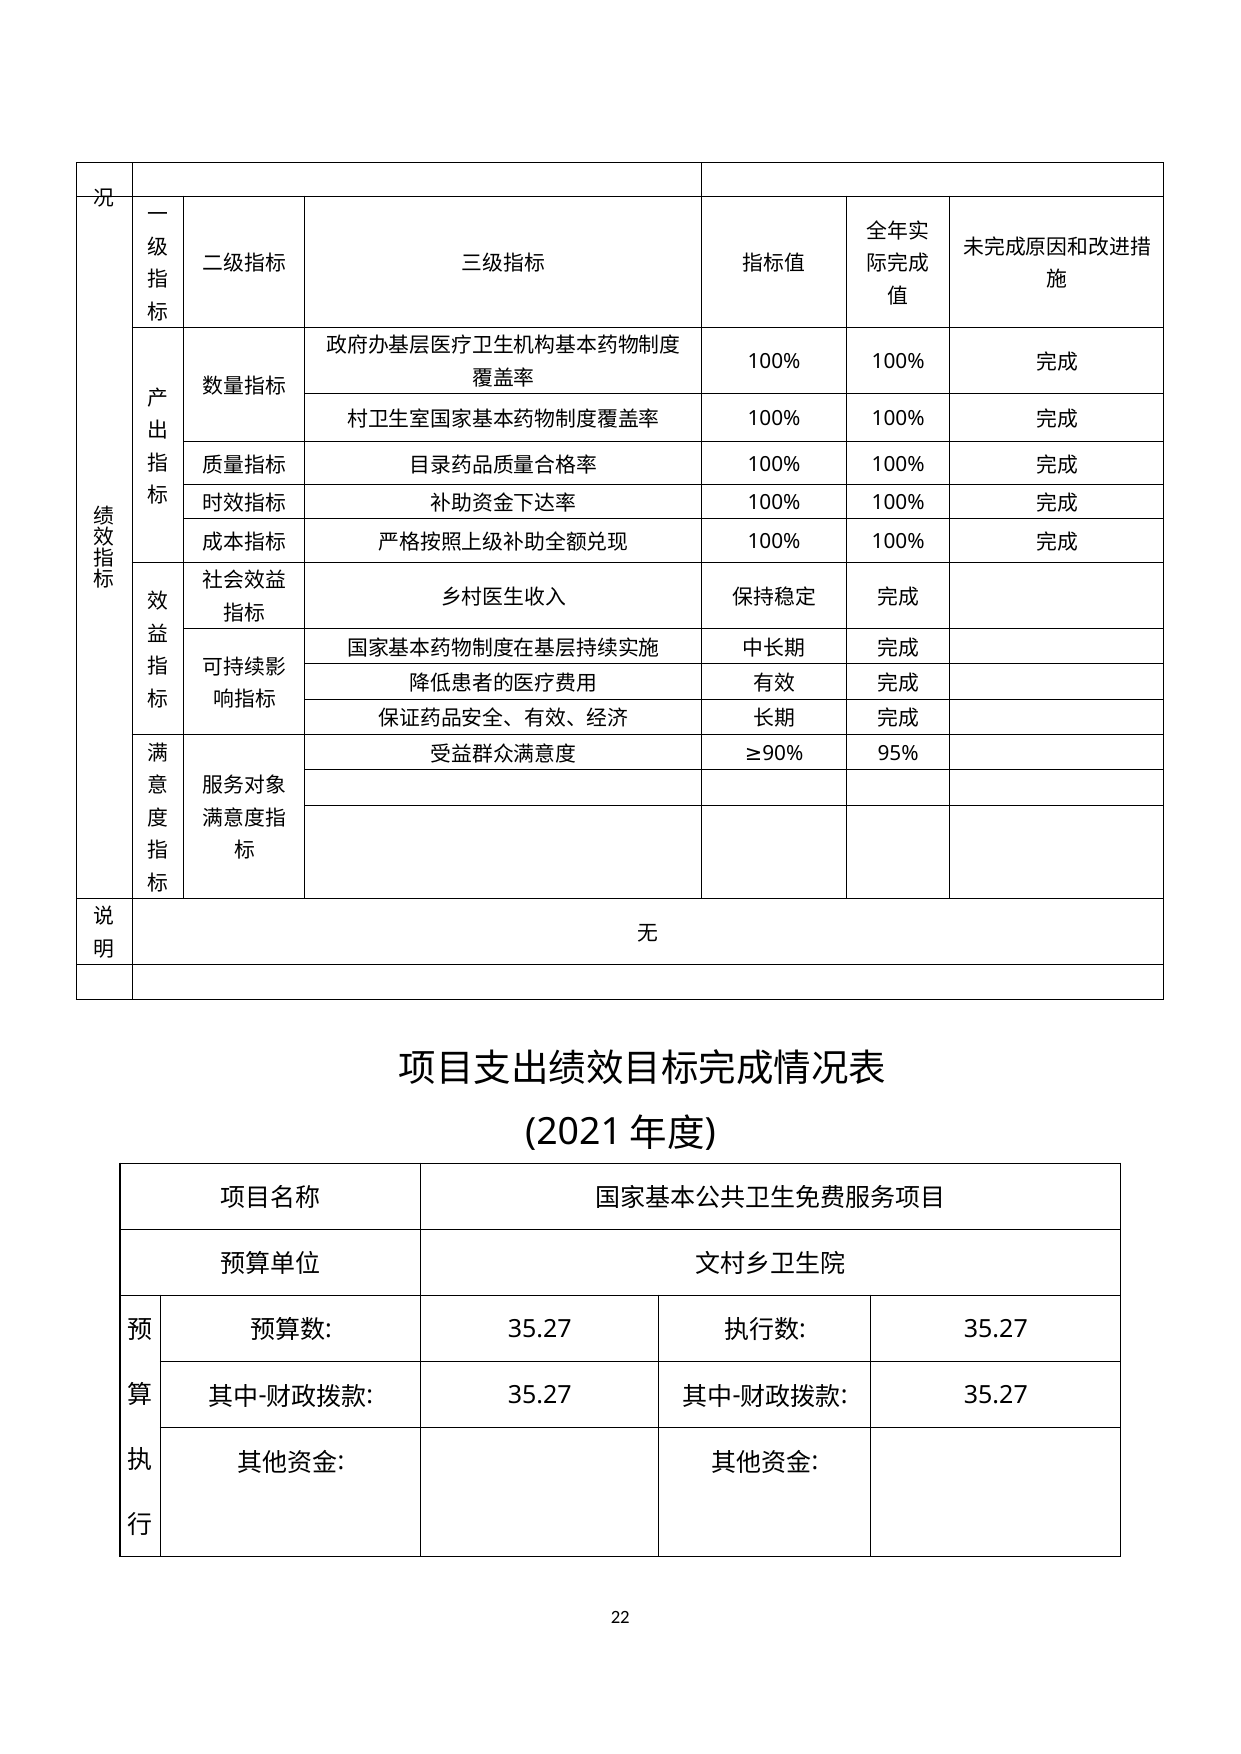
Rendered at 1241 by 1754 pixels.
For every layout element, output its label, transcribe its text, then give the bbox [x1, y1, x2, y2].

table_cell 其中-财政拨款: [161, 1362, 420, 1427]
table_cell 100% [702, 394, 846, 441]
table_cell [950, 563, 1163, 628]
table_cell 100% [847, 394, 949, 441]
table_cell 预算单位 [121, 1230, 420, 1294]
table_cell 受益群众满意度 [305, 735, 701, 769]
table_cell 严格按照上级补助全额兑现 [305, 519, 701, 562]
table_cell 三级指标 [305, 197, 701, 327]
table_cell 95% [847, 735, 949, 769]
table_cell 未完成原因和改进措施 [950, 197, 1163, 327]
table_cell 完成 [950, 485, 1163, 518]
table_cell [847, 806, 949, 897]
table_cell 绩效指标 [77, 197, 132, 897]
table_cell 二级指标 [184, 197, 304, 327]
table_cell 执行数: [659, 1296, 870, 1361]
table_cell 满意度指标 [133, 735, 183, 897]
table_cell 其他资金: [161, 1428, 420, 1556]
table_cell [871, 1428, 1120, 1556]
table_cell 说明 [77, 899, 132, 963]
table_cell [305, 770, 701, 805]
table_cell 其他资金: [659, 1428, 870, 1556]
table_cell 政府办基层医疗卫生机构基本药物制度覆盖率 [305, 328, 701, 393]
table_cell 服务对象 满意度指标 [184, 735, 304, 897]
table_cell [950, 770, 1163, 805]
table_header 项目支出绩效目标完成情况表 (2021年度) [120, 1033, 1120, 1162]
table_cell [847, 770, 949, 805]
table_cell 国家基本公共卫生免费服务项目 [421, 1164, 1120, 1228]
table_cell 100% [702, 485, 846, 518]
table_cell 100% [702, 442, 846, 484]
table_cell [950, 806, 1163, 897]
table_cell 数量指标 [184, 328, 304, 441]
table_cell 目录药品质量合格率 [305, 442, 701, 484]
table_cell 完成 [950, 328, 1163, 393]
table_cell 产 出 指 标 [133, 328, 183, 562]
table_cell 100% [702, 328, 846, 393]
table_cell 时效指标 [184, 485, 304, 518]
table_cell 其中-财政拨款: [659, 1362, 870, 1427]
table_cell 完成 [950, 442, 1163, 484]
table_cell 国家基本药物制度在基层持续实施 [305, 629, 701, 663]
table_cell 完成 [847, 563, 949, 628]
table_cell [950, 629, 1163, 663]
table_cell 35.27 [421, 1362, 658, 1427]
table_cell ≥90% [702, 735, 846, 769]
table_cell 村卫生室国家基本药物制度覆盖率 [305, 394, 701, 441]
table_cell 指标值 [702, 197, 846, 327]
table_cell 完成 [847, 629, 949, 663]
table_cell 无 [133, 899, 1163, 963]
table_cell 质量指标 [184, 442, 304, 484]
table_cell 100% [847, 328, 949, 393]
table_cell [702, 163, 1163, 196]
table_cell 完成 [950, 519, 1163, 562]
table_cell [305, 806, 701, 897]
table_cell [133, 965, 1163, 999]
table_cell 预算数: [161, 1296, 420, 1361]
table_cell 降低患者的医疗费用 [305, 664, 701, 698]
table_cell 效 益 指 标 [133, 563, 183, 734]
table_cell 100% [847, 485, 949, 518]
table_cell 补助资金下达率 [305, 485, 701, 518]
table_cell 完成 [847, 664, 949, 698]
table_cell [702, 806, 846, 897]
table_cell [421, 1428, 658, 1556]
table_cell 完成 [950, 394, 1163, 441]
table_cell 保证药品安全、有效、经济 [305, 700, 701, 734]
table_cell 全年实际完成值 [847, 197, 949, 327]
table_cell 35.27 [871, 1362, 1120, 1427]
table_cell 预算执行情况(万元) [121, 1296, 160, 1556]
table_cell 项目名称 [121, 1164, 420, 1228]
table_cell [133, 163, 701, 196]
table_cell 35.27 [871, 1296, 1120, 1361]
table_cell 100% [847, 519, 949, 562]
table_cell 一级 指标 [133, 197, 183, 327]
table_cell [702, 770, 846, 805]
table_cell [950, 735, 1163, 769]
table_cell 社会效益 指标 [184, 563, 304, 628]
table_cell [950, 700, 1163, 734]
table_cell [77, 965, 132, 999]
table_cell 有效 [702, 664, 846, 698]
table_cell 100% [847, 442, 949, 484]
table_cell 完成 [847, 700, 949, 734]
table_cell 文村乡卫生院 [421, 1230, 1120, 1294]
table_cell 成本指标 [184, 519, 304, 562]
table_cell [950, 664, 1163, 698]
table_cell 100% [702, 519, 846, 562]
table_cell 中长期 [702, 629, 846, 663]
table_cell 可持续影响指标 [184, 629, 304, 734]
table_cell 乡村医生收入 [305, 563, 701, 628]
table_cell 长期 [702, 700, 846, 734]
table_cell 保持稳定 [702, 563, 846, 628]
table_cell 35.27 [421, 1296, 658, 1361]
